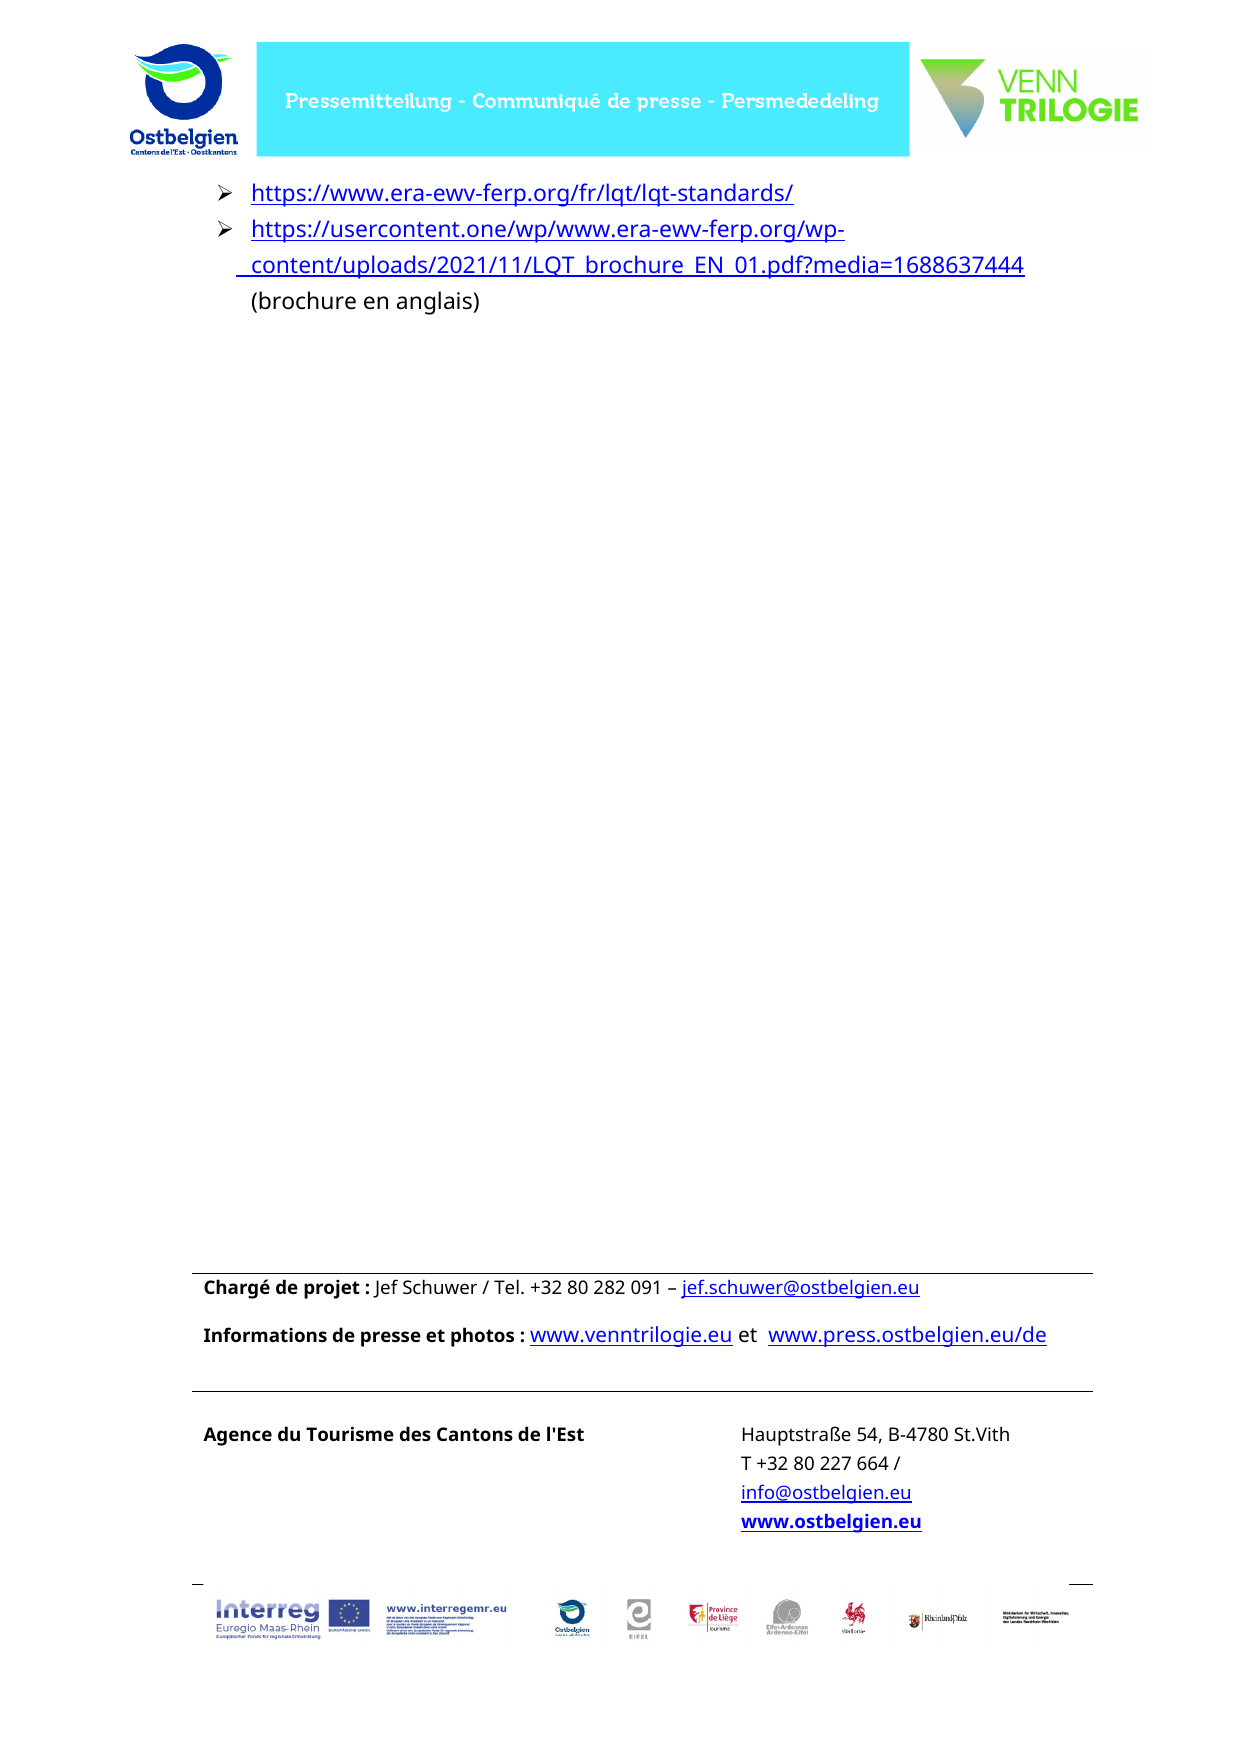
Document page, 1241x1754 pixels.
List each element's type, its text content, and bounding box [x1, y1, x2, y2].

list https://www.era-ewv-ferp.org/fr/lqt/lqt-standards/ [216, 177, 1092, 208]
picture [111, 28, 1149, 170]
list https://usercontent.one/wp/www.era-ewv-ferp.org/wp- content/uploads/2021/11/LQT_brochure_EN_01.pdf?media=1688637444 (brochure en anglais) [216, 213, 1092, 316]
picture [203, 1584, 1070, 1652]
